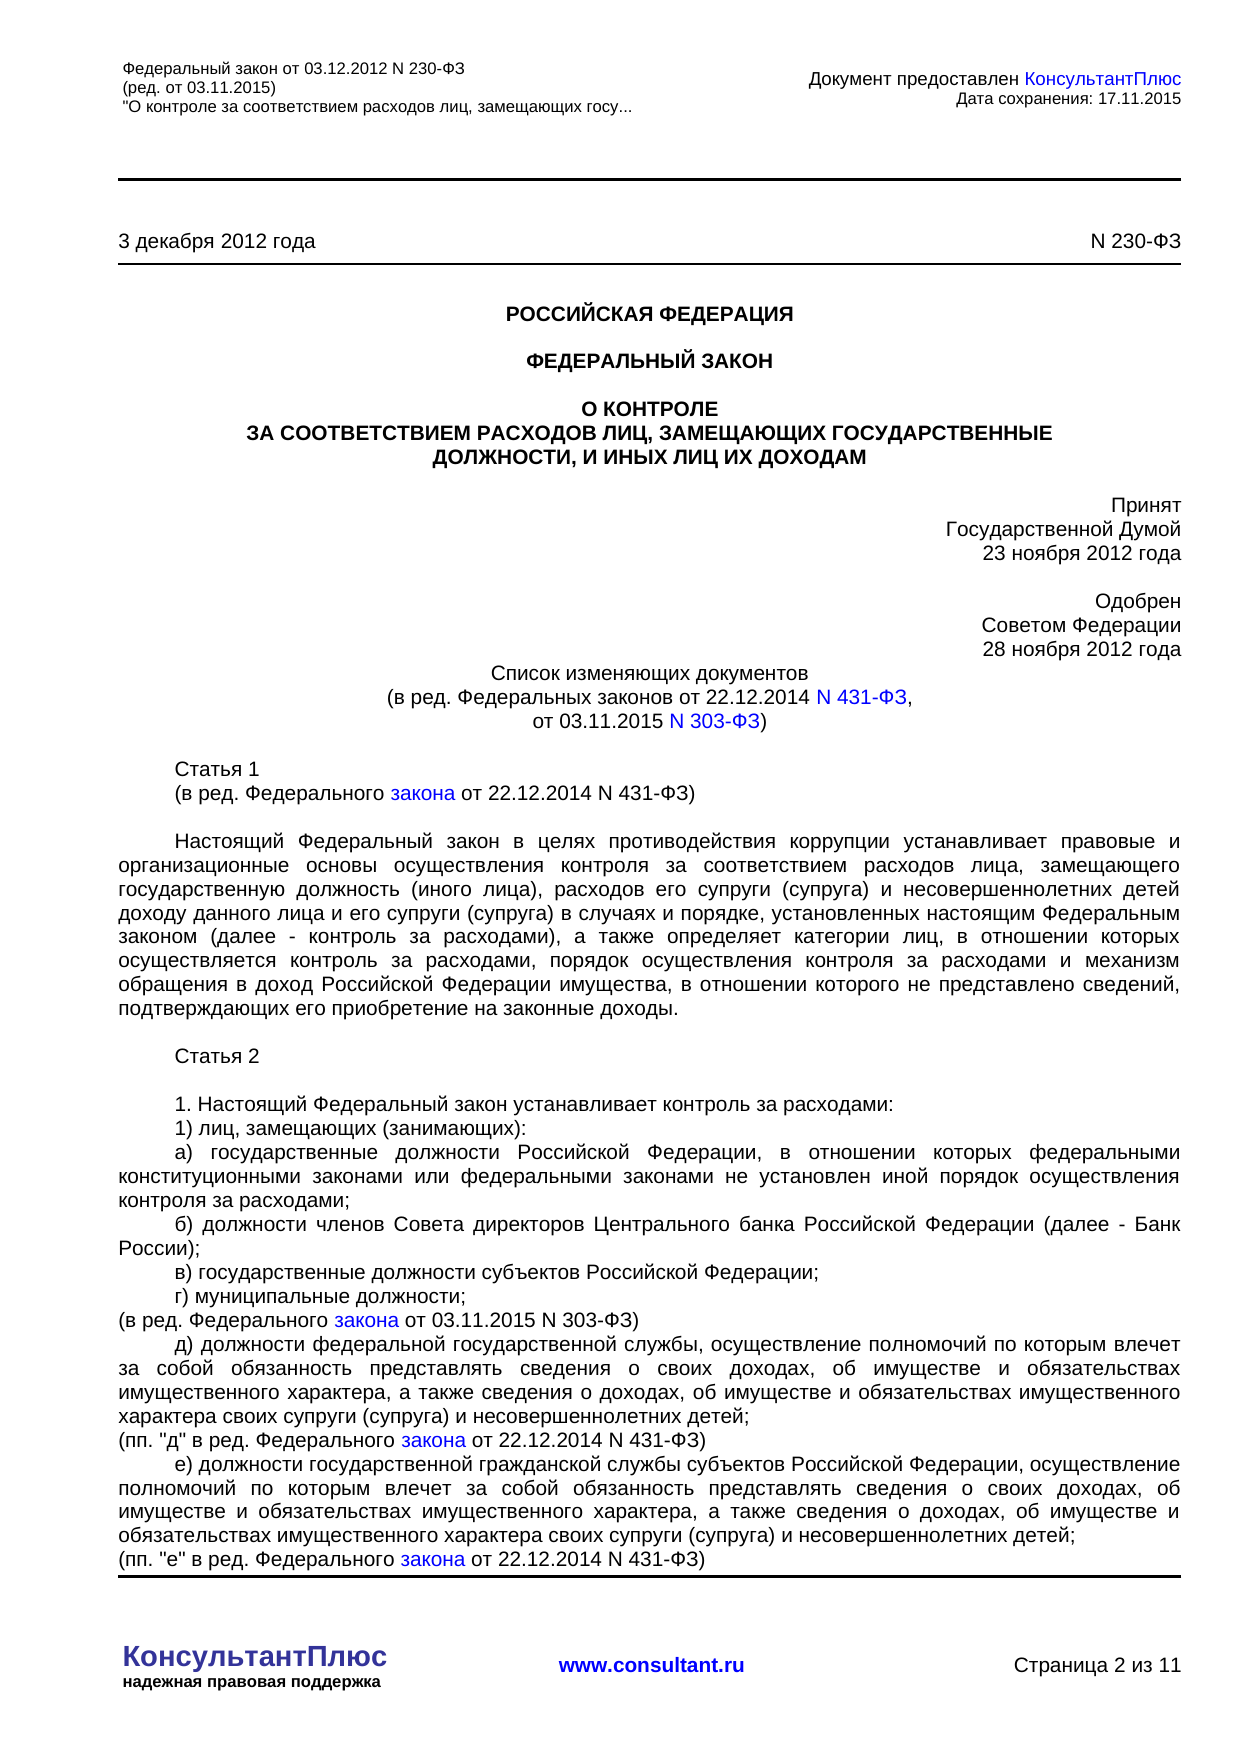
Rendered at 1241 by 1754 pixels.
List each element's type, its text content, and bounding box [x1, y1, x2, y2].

table_header 3 декабря 2012 года [118, 229, 649, 253]
text 1. Настоящий Федеральный закон устанавливает контроль за расходами: [118, 1092, 1181, 1116]
text в) государственные должности субъектов Российской Федерации; [118, 1260, 1181, 1284]
text Принят [118, 493, 1181, 517]
text (в ред. Федеральных законов от 22.12.2014 N 431-ФЗ, [118, 685, 1181, 709]
text б) должности членов Совета директоров Центрального банка Российской Федерации (далее - Банк России); [118, 1212, 1181, 1260]
text 28 ноября 2012 года [118, 637, 1181, 661]
text Список изменяющих документов [118, 661, 1181, 685]
text а) государственные должности Российской Федерации, в отношении которых федеральными конституционными законами или федеральными законами не установлен иной порядок осуществления контроля за расходами; [118, 1140, 1181, 1212]
text Статья 2 [118, 1044, 1181, 1068]
text е) должности государственной гражданской службы субъектов Российской Федерации, осуществление полномочий по которым влечет за собой обязанность представлять сведения о своих доходах, об имуществе и обязательствах имущественного характера, а также сведения о доходах, об имуществе и обязательствах имущественного характера своих супруги (супруга) и несовершеннолетних детей; [118, 1451, 1181, 1547]
text (в ред. Федерального закона от 03.11.2015 N 303-ФЗ) [118, 1308, 1181, 1332]
text (в ред. Федерального закона от 22.12.2014 N 431-ФЗ) [118, 781, 1181, 804]
text 23 ноября 2012 года [118, 541, 1181, 565]
title ФЕДЕРАЛЬНЫЙ ЗАКОН [118, 349, 1181, 373]
text (пп. "е" в ред. Федерального закона от 22.12.2014 N 431-ФЗ) [118, 1547, 1181, 1571]
text д) должности федеральной государственной службы, осуществление полномочий по которым влечет за собой обязанность представлять сведения о своих доходах, об имуществе и обязательствах имущественного характера, а также сведения о доходах, об имуществе и обязательствах имущественного характера своих супруги (супруга) и несовершеннолетних детей; [118, 1332, 1181, 1427]
title ЗА СООТВЕТСТВИЕМ РАСХОДОВ ЛИЦ, ЗАМЕЩАЮЩИХ ГОСУДАРСТВЕННЫЕ [118, 421, 1181, 445]
text Советом Федерации [118, 613, 1181, 637]
title ДОЛЖНОСТИ, И ИНЫХ ЛИЦ ИХ ДОХОДАМ [118, 445, 1181, 469]
text Одобрен [118, 589, 1181, 613]
text Статья 1 [118, 757, 1181, 781]
table_header N 230-ФЗ [650, 229, 1181, 253]
title О КОНТРОЛЕ [118, 397, 1181, 421]
text Настоящий Федеральный закон в целях противодействия коррупции устанавливает правовые и организационные основы осуществления контроля за соответствием расходов лица, замещающего государственную должность (иного лица), расходов его супруги (супруга) и несовершеннолетних детей доходу данного лица и его супруги (супруга) в случаях и порядке, установленных настоящим Федеральным законом (далее - контроль за расходами), а также определяет категории лиц, в отношении которых осуществляется контроль за расходами, порядок осуществления контроля за расходами и механизм обращения в доход Российской Федерации имущества, в отношении которого не представлено сведений, подтверждающих его приобретение на законные доходы. [118, 828, 1181, 1020]
text г) муниципальные должности; [118, 1284, 1181, 1308]
text от 03.11.2015 N 303-ФЗ) [118, 709, 1181, 733]
text Государственной Думой [118, 517, 1181, 541]
text (пп. "д" в ред. Федерального закона от 22.12.2014 N 431-ФЗ) [118, 1427, 1181, 1451]
text 1) лиц, замещающих (занимающих): [118, 1116, 1181, 1140]
title РОССИЙСКАЯ ФЕДЕРАЦИЯ [118, 301, 1181, 325]
